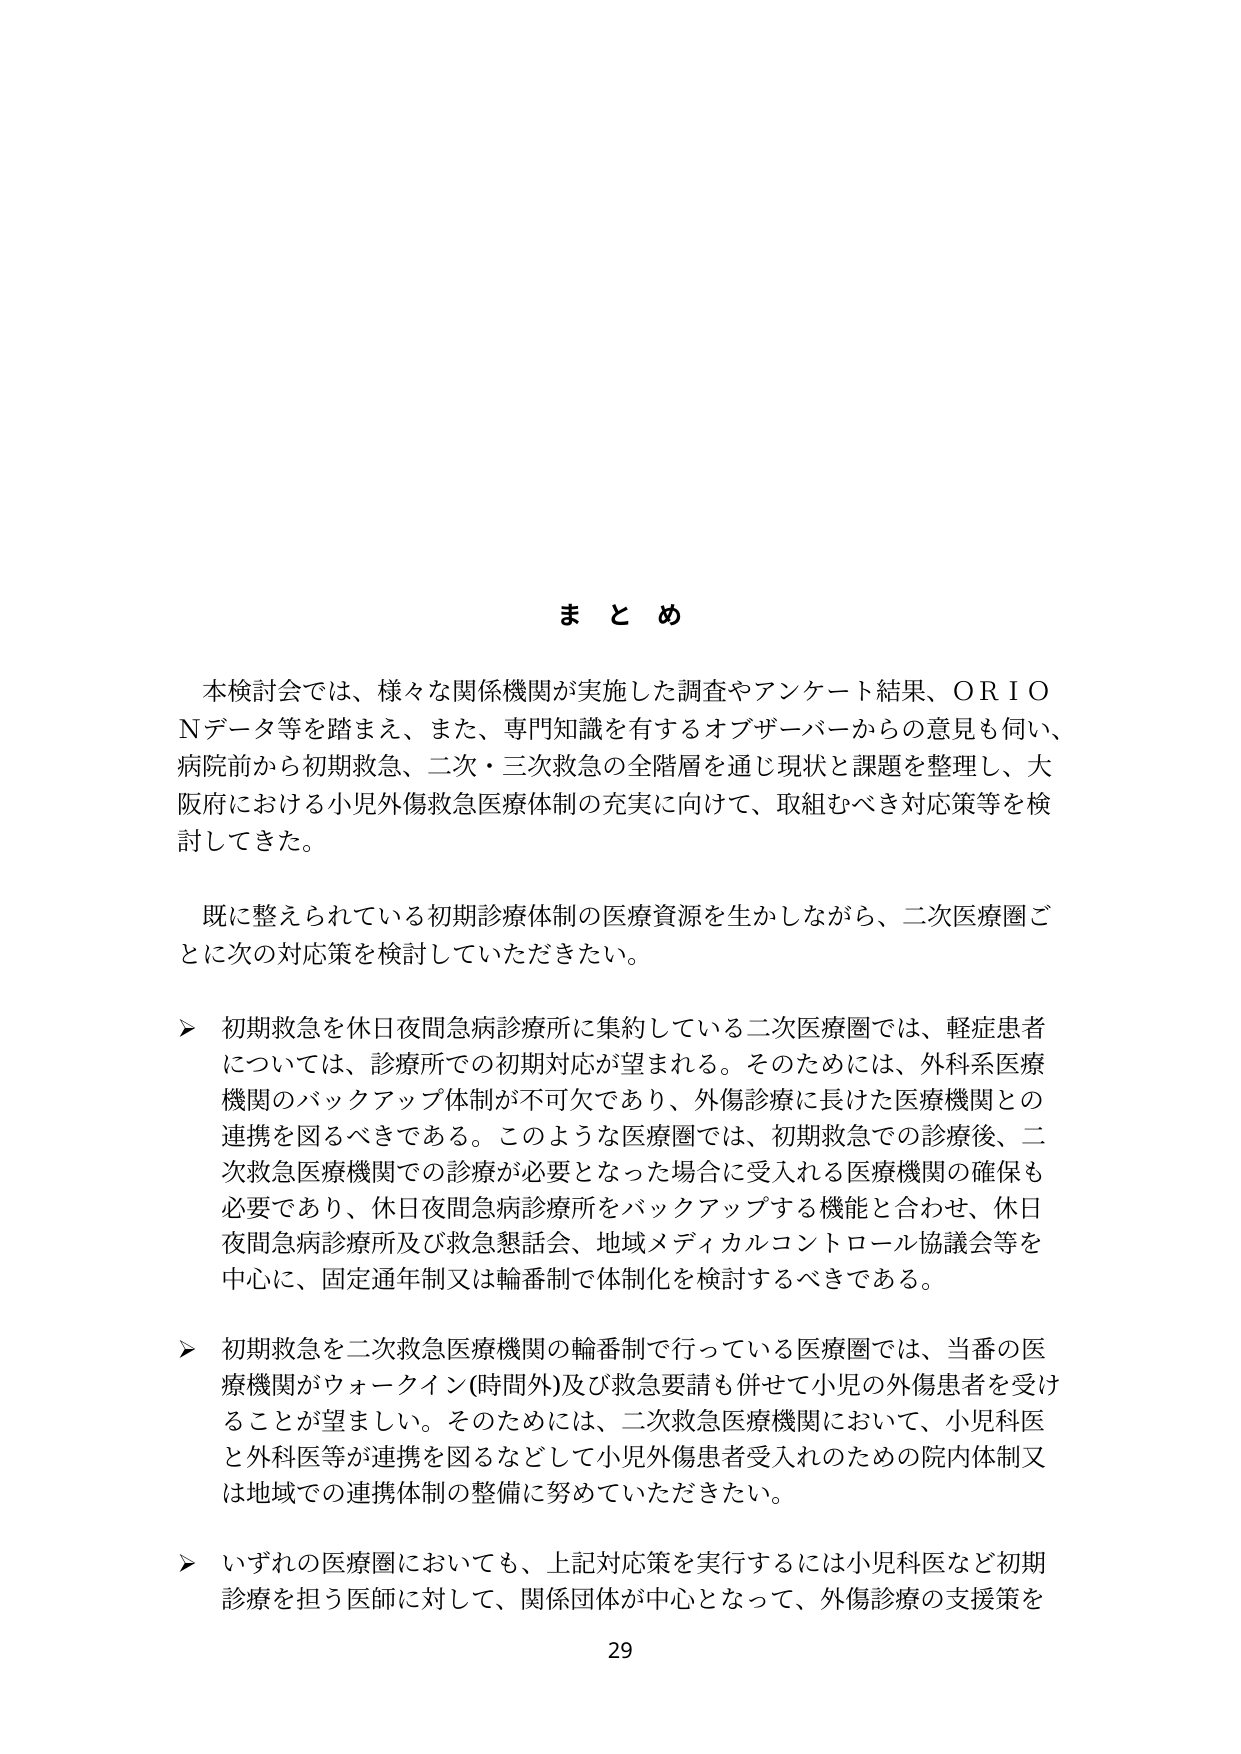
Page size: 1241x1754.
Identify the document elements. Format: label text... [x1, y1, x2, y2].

text ま と め [177, 595, 1063, 632]
text 既に整えられている初期診療体制の医療資源を生かしながら、二次医療圏ごとに次の対応策を検討していただきたい。 [177, 896, 1063, 971]
text 本検討会では、様々な関係機関が実施した調査やアンケート結果、ＯＲＩＯＮデータ等を踏まえ、また、専門知識を有するオブザーバーからの意見も伺い、病院前から初期救急、二次・三次救急の全階層を通じ現状と課題を整理し、大阪府における小児外傷救急医療体制の充実に向けて、取組むべき対応策等を検討してきた。 [177, 671, 1063, 858]
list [177, 1544, 1063, 1616]
list 初期救急を休日夜間急病診療所に集約している二次医療圏では、軽症患者については、診療所での初期対応が望まれる。そのためには、外科系医療機関のバックアップ体制が不可欠であり、外傷診療に長けた医療機関との連携を図るべきである。このような医療圏では、初期救急での診療後、二次救急医療機関での診療が必要となった場合に受入れる医療機関の確保も必要であり、休日夜間急病診療所をバックアップする機能と合わせ、休日夜間急病診療所及び救急懇話会、地域メディカルコントロール協議会等を中心に、固定通年制又は輪番制で体制化を検討するべきである。 [177, 1008, 1063, 1296]
list 初期救急を二次救急医療機関の輪番制で行っている医療圏では、当番の医療機関がウォークイン(時間外)及び救急要請も併せて小児の外傷患者を受けることが望ましい。そのためには、二次救急医療機関において、小児科医と外科医等が連携を図るなどして小児外傷患者受入れのための院内体制又は地域での連携体制の整備に努めていただきたい。 [177, 1330, 1063, 1510]
